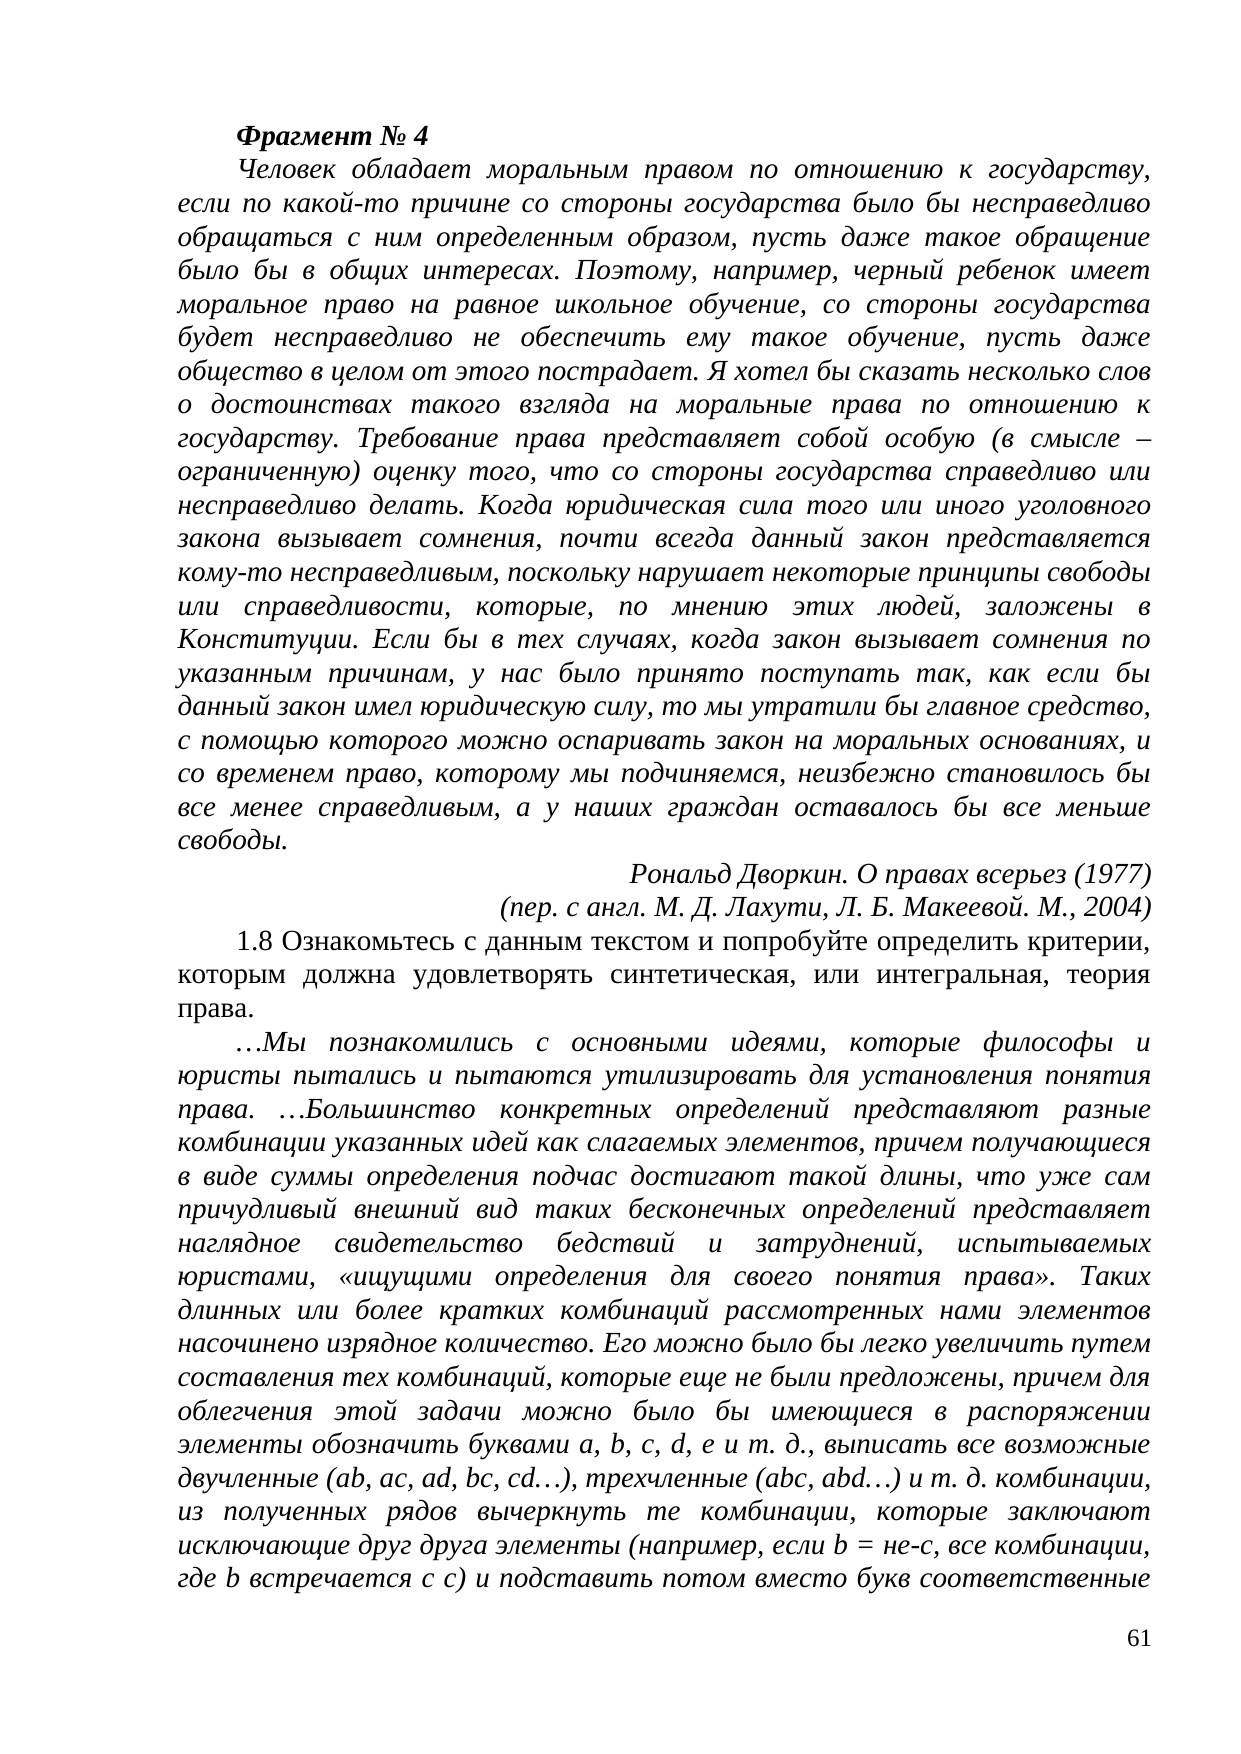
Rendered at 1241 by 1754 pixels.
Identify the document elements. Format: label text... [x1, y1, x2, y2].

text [177, 1024, 1152, 1594]
text 1.8 Ознакомьтесь с данным текстом и попробуйте определить критерии, которым должна удовлетворять синтетическая, или интегральная, теория права. [177, 923, 1152, 1024]
text Человек обладает моральным правом по отношению к государству, если по какой-то причине со стороны государства было бы несправедливо обращаться с ним определенным образом, пусть даже такое обращение было бы в общих интересах. Поэтому, например, черный ребенок имеет моральное право на равное школьное обучение, со стороны государства будет несправедливо не обеспечить ему такое обучение, пусть даже общество в целом от этого пострадает. Я хотел бы сказать несколько слов о достоинствах такого взгляда на моральные права по отношению к государству. Требование права представляет собой особую (в смысле – ограниченную) оценку того, что со стороны государства справедливо или несправедливо делать. Когда юридическая сила того или иного уголовного закона вызывает сомнения, почти всегда данный закон представляется кому-то несправедливым, поскольку нарушает некоторые принципы свободы или справедливости, которые, по мнению этих людей, заложены в Конституции. Если бы в тех случаях, когда закон вызывает сомнения по указанным причинам, у нас было принято поступать так, как если бы данный закон имел юридическую силу, то мы утратили бы главное средство, с помощью которого можно оспаривать закон на моральных основаниях, и со временем право, которому мы подчиняемся, неизбежно становилось бы все менее справедливым, а у наших граждан оставалось бы все меньше свободы. [177, 152, 1152, 856]
text Фрагмент № 4 [177, 118, 1152, 152]
text (пер. с англ. М. Д. Лахути, Л. Б. Макеевой. М., 2004) [177, 889, 1152, 923]
text Рональд Дворкин. О правах всерьез (1977) [177, 856, 1152, 889]
